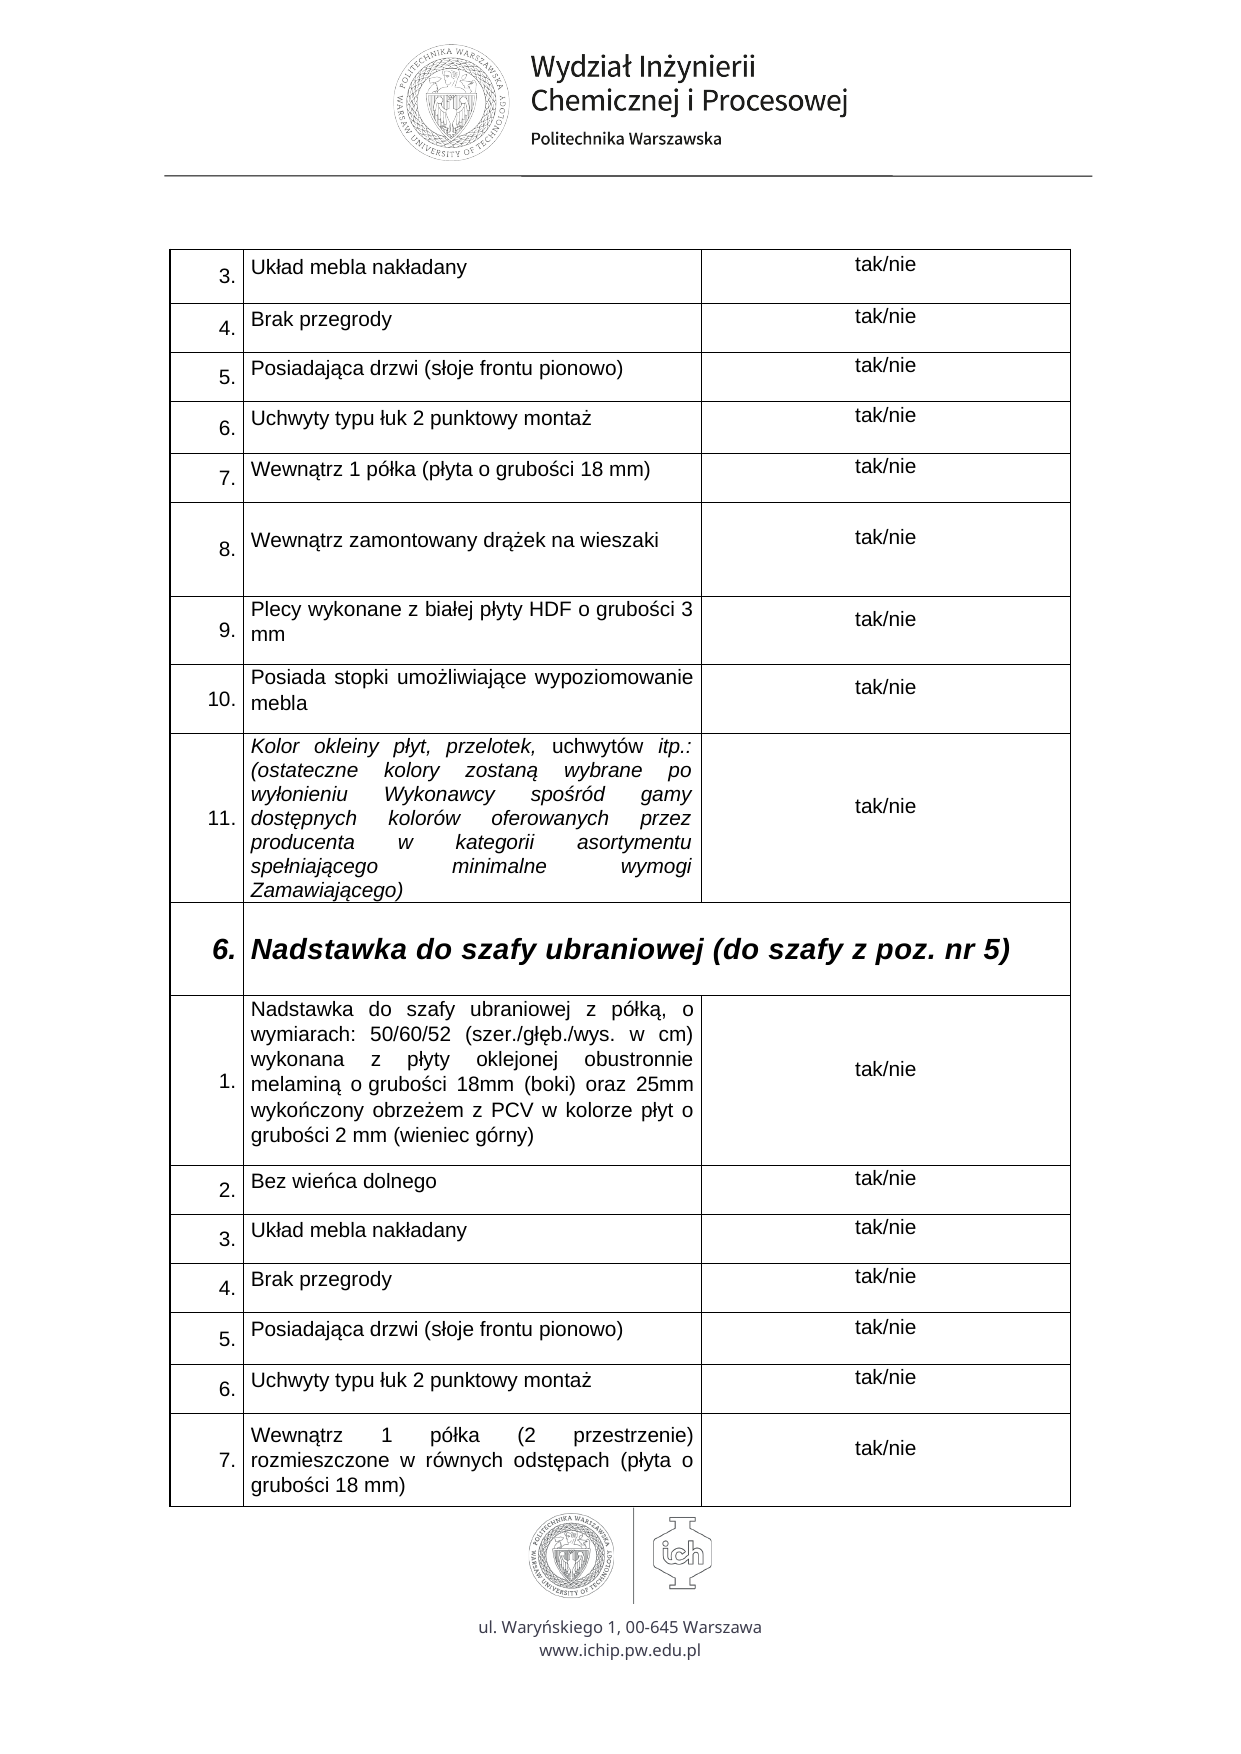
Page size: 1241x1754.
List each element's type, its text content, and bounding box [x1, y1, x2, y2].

table_cell 4. [171, 304, 243, 352]
table_cell 8. [171, 503, 243, 596]
table_cell Wewnątrz 1 półka (płyta o grubości 18 mm) [244, 454, 701, 502]
table_cell 6. [171, 402, 243, 453]
table_cell Posiadająca drzwi (słoje frontu pionowo) [244, 353, 701, 401]
table_cell 4. [171, 1264, 243, 1312]
table_cell tak/nie [702, 402, 1070, 453]
table_cell tak/nie [702, 503, 1070, 596]
table_cell tak/nie [702, 1313, 1070, 1364]
table_cell Uchwyty typu łuk 2 punktowy montaż [244, 402, 701, 453]
table_cell 11. [171, 734, 243, 902]
table_cell 6. [171, 903, 243, 995]
table_cell Uchwyty typu łuk 2 punktowy montaż [244, 1365, 701, 1413]
table_cell Kolor okleiny płyt, przelotek, uchwytów itp.: (ostateczne kolory zostaną wybrane po wyłonieniu Wykonawcy spośród gamy dostępnych kolorów oferowanych przez producenta w kategorii asortymentu spełniającego minimalne wymogi Zamawiającego) [244, 734, 701, 902]
table_cell 3. [171, 250, 243, 303]
table_cell 7. [171, 1414, 243, 1506]
table_cell 9. [171, 597, 243, 664]
picture [393, 44, 847, 161]
table_cell 7. [171, 454, 243, 502]
table_cell tak/nie [702, 454, 1070, 502]
table_cell 3. [171, 1215, 243, 1263]
table_cell tak/nie [702, 1166, 1070, 1214]
table_cell 6. [171, 1365, 243, 1413]
table_cell Układ mebla nakładany [244, 1215, 701, 1263]
table_cell tak/nie [702, 1215, 1070, 1263]
table_cell 10. [171, 665, 243, 733]
table_cell Bez wieńca dolnego [244, 1166, 701, 1214]
table_cell Wewnątrz zamontowany drążek na wieszaki [244, 503, 701, 596]
table_cell Brak przegrody [244, 1264, 701, 1312]
table_cell tak/nie [702, 597, 1070, 664]
picture [528, 1507, 712, 1604]
table_cell Brak przegrody [244, 304, 701, 352]
table_cell tak/nie [702, 250, 1070, 303]
table_cell Nadstawka do szafy ubraniowej (do szafy z poz. nr 5) [244, 903, 1070, 995]
table_cell Plecy wykonane z białej płyty HDF o grubości 3 mm [244, 597, 701, 664]
table_cell Posiada stopki umożliwiające wypoziomowanie mebla [244, 665, 701, 733]
table_cell Wewnątrz 1 półka (2 przestrzenie) rozmieszczone w równych odstępach (płyta o grubości 18 mm) [244, 1414, 701, 1506]
table_cell tak/nie [702, 353, 1070, 401]
table_cell tak/nie [702, 734, 1070, 902]
table_cell Posiadająca drzwi (słoje frontu pionowo) [244, 1313, 701, 1364]
table_cell 2. [171, 1166, 243, 1214]
table_cell 5. [171, 1313, 243, 1364]
table_cell tak/nie [702, 1264, 1070, 1312]
table_cell Nadstawka do szafy ubraniowej z półką, o wymiarach: 50/60/52 (szer./głęb./wys. w cm) wykonana z płyty oklejonej obustronnie melaminą o grubości 18mm (boki) oraz 25mm wykończony obrzeżem z PCV w kolorze płyt o grubości 2 mm (wieniec górny) [244, 996, 701, 1165]
table_cell tak/nie [702, 1414, 1070, 1506]
table_cell tak/nie [702, 665, 1070, 733]
table_cell 1. [171, 996, 243, 1165]
table_cell 5. [171, 353, 243, 401]
table_cell tak/nie [702, 1365, 1070, 1413]
table_cell tak/nie [702, 304, 1070, 352]
table_cell Układ mebla nakładany [244, 250, 701, 303]
table_cell tak/nie [702, 996, 1070, 1165]
